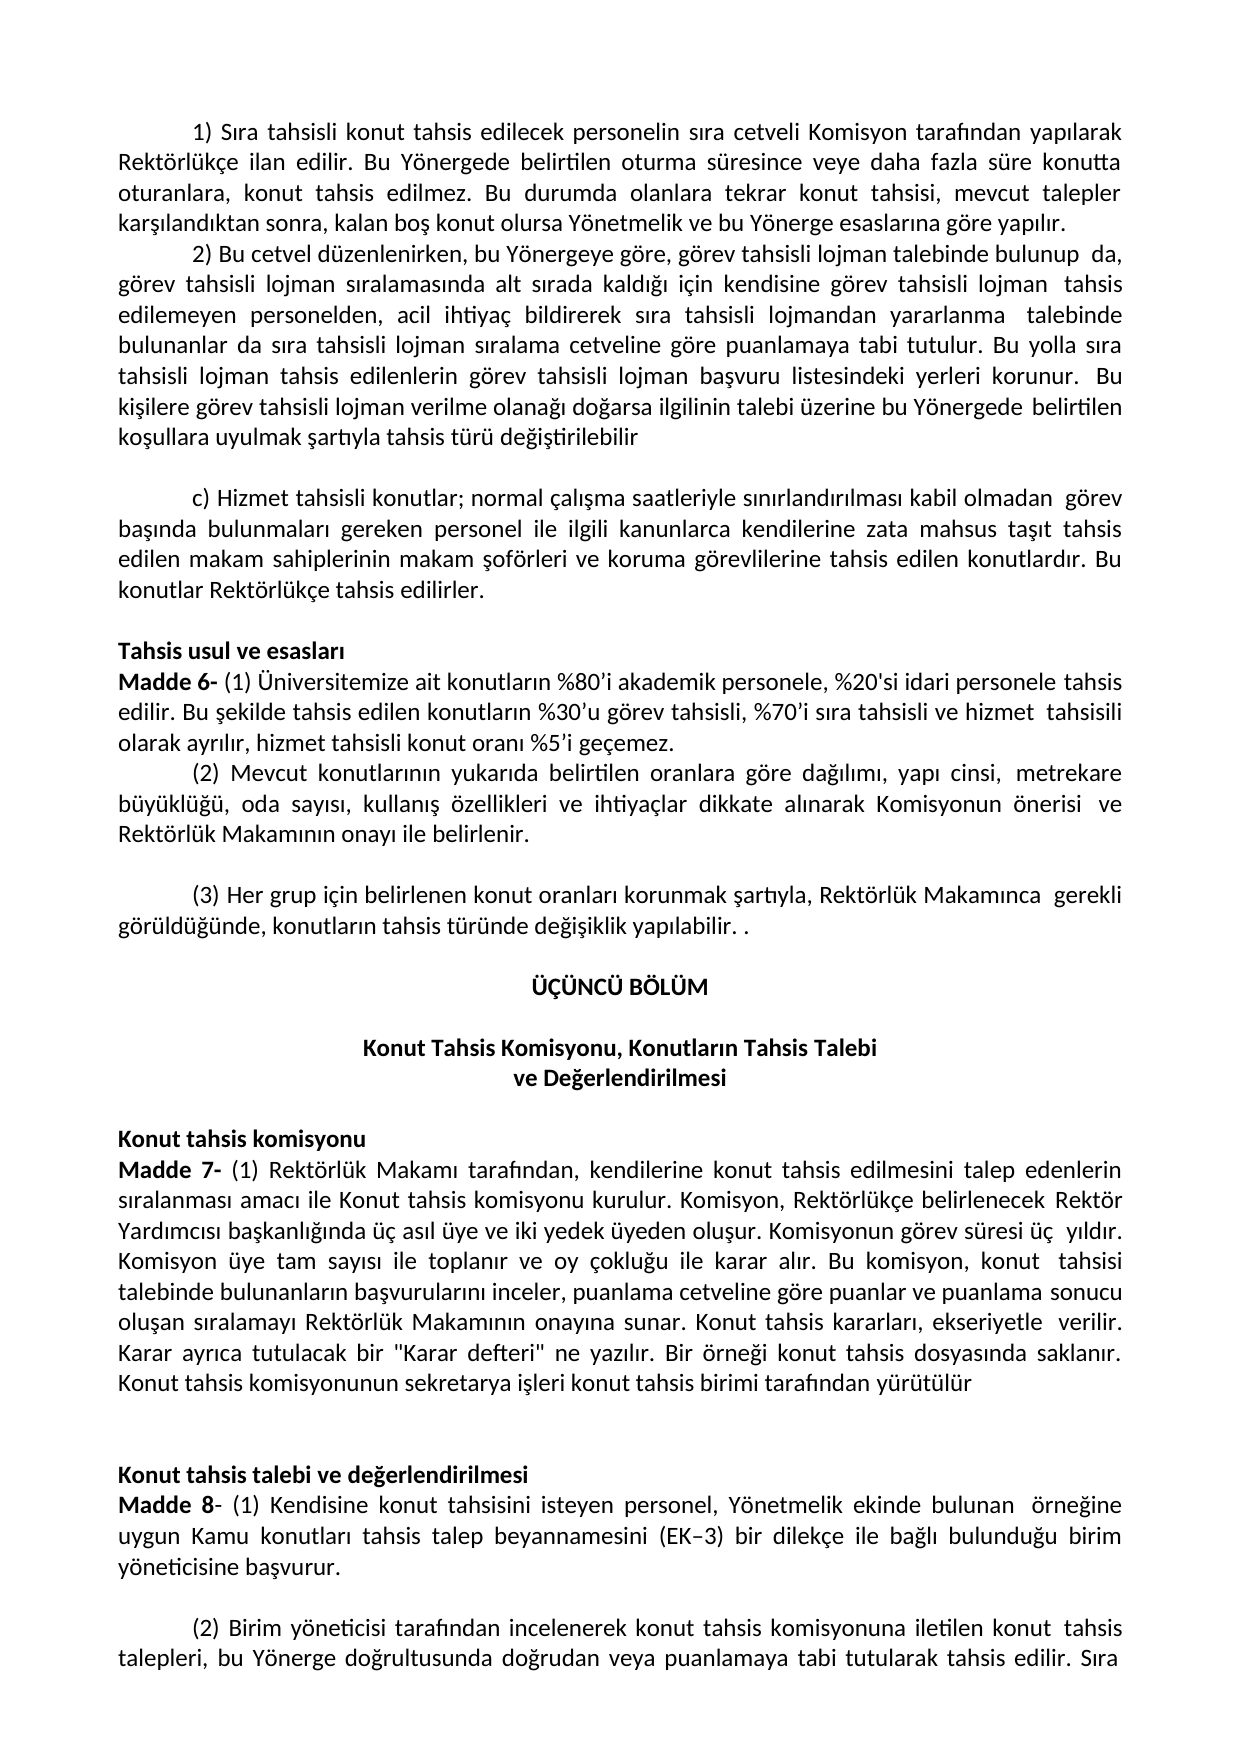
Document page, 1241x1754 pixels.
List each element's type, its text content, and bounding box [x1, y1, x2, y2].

list Sıra tahsisli konut tahsis edilecek personelin sıra cetveli Komisyon tarafından yapılarak Rektörlükçe ilan edilir. Bu Yönergede belirtilen oturma süresince veye daha fazla süre konutta oturanlara, konut tahsis edilmez. Bu durumda olanlara tekrar konut tahsisi, mevcut talepler karşılandıktan sonra, kalan boş konut olursa Yönetmelik ve bu Yönerge esaslarına göre yapılır. [118, 116, 1122, 238]
list Mevcut konutlarının yukarıda belirtilen oranlara göre dağılımı, yapı cinsi, metrekare büyüklüğü, oda sayısı, kullanış özellikleri ve ihtiyaçlar dikkate alınarak Komisyonun önerisi ve Rektörlük Makamının onayı ile belirlenir. [118, 757, 1122, 849]
list Her grup için belirlenen konut oranları korunmak şartıyla, Rektörlük Makamınca gerekli görüldüğünde, konutların tahsis türünde değişiklik yapılabilir. . [118, 879, 1122, 940]
text Madde 6- (1) Üniversitemize ait konutların %80’i akademik personele, %20'si idari personele tahsis edilir. Bu şekilde tahsis edilen konutların %30’u görev tahsisli, %70’i sıra tahsisli ve hizmet tahsisili olarak ayrılır, hizmet tahsisli konut oranı %5’i geçemez. [118, 666, 1122, 757]
list Hizmet tahsisli konutlar; normal çalışma saatleriyle sınırlandırılması kabil olmadan görev başında bulunmaları gereken personel ile ilgili kanunlarca kendilerine zata mahsus taşıt tahsis edilen makam sahiplerinin makam şoförleri ve koruma görevlilerine tahsis edilen konutlardır. Bu konutlar Rektörlükçe tahsis edilirler. [118, 482, 1122, 604]
text Madde 8- (1) Kendisine konut tahsisini isteyen personel, Yönetmelik ekinde bulunan örneğine uygun Kamu konutları tahsis talep beyannamesini (EK–3) bir dilekçe ile bağlı bulunduğu birim yöneticisine başvurur. [118, 1490, 1122, 1581]
subtitle Tahsis usul ve esasları [118, 635, 1134, 666]
text Konut Tahsis Komisyonu, Konutların Tahsis Talebi ve Değerlendirilmesi [359, 1032, 880, 1093]
list Bu cetvel düzenlenirken, bu Yönergeye göre, görev tahsisli lojman talebinde bulunup da, görev tahsisli lojman sıralamasında alt sırada kaldığı için kendisine görev tahsisli lojman tahsis edilemeyen personelden, acil ihtiyaç bildirerek sıra tahsisli lojmandan yararlanma talebinde bulunanlar da sıra tahsisli lojman sıralama cetveline göre puanlamaya tabi tutulur. Bu yolla sıra tahsisli lojman tahsis edilenlerin görev tahsisli lojman başvuru listesindeki yerleri korunur. Bu kişilere görev tahsisli lojman verilme olanağı doğarsa ilgilinin talebi üzerine bu Yönergede belirtilen koşullara uyulmak şartıyla tahsis türü değiştirilebilir [118, 238, 1123, 452]
list Birim yöneticisi tarafından incelenerek konut tahsis komisyonuna iletilen konut tahsis talepleri, bu Yönerge doğrultusunda doğrudan veya puanlamaya tabi tutularak tahsis edilir. Sıra [118, 1612, 1122, 1673]
subtitle Konut tahsis talebi ve değerlendirilmesi [118, 1459, 1134, 1489]
text Madde 7- (1) Rektörlük Makamı tarafından, kendilerine konut tahsis edilmesini talep edenlerin sıralanması amacı ile Konut tahsis komisyonu kurulur. Komisyon, Rektörlükçe belirlenecek Rektör Yardımcısı başkanlığında üç asıl üye ve iki yedek üyeden oluşur. Komisyonun görev süresi üç yıldır. Komisyon üye tam sayısı ile toplanır ve oy çokluğu ile karar alır. Bu komisyon, konut tahsisi talebinde bulunanların başvurularını inceler, puanlama cetveline göre puanlar ve puanlama sonucu oluşan sıralamayı Rektörlük Makamının onayına sunar. Konut tahsis kararları, ekseriyetle verilir. Karar ayrıca tutulacak bir "Karar defteri" ne yazılır. Bir örneği konut tahsis dosyasında saklanır. Konut tahsis komisyonunun sekretarya işleri konut tahsis birimi tarafından yürütülür [118, 1154, 1123, 1398]
subtitle ÜÇÜNCÜ BÖLÜM [360, 971, 880, 1001]
text Konut tahsis komisyonu [118, 1123, 1134, 1154]
